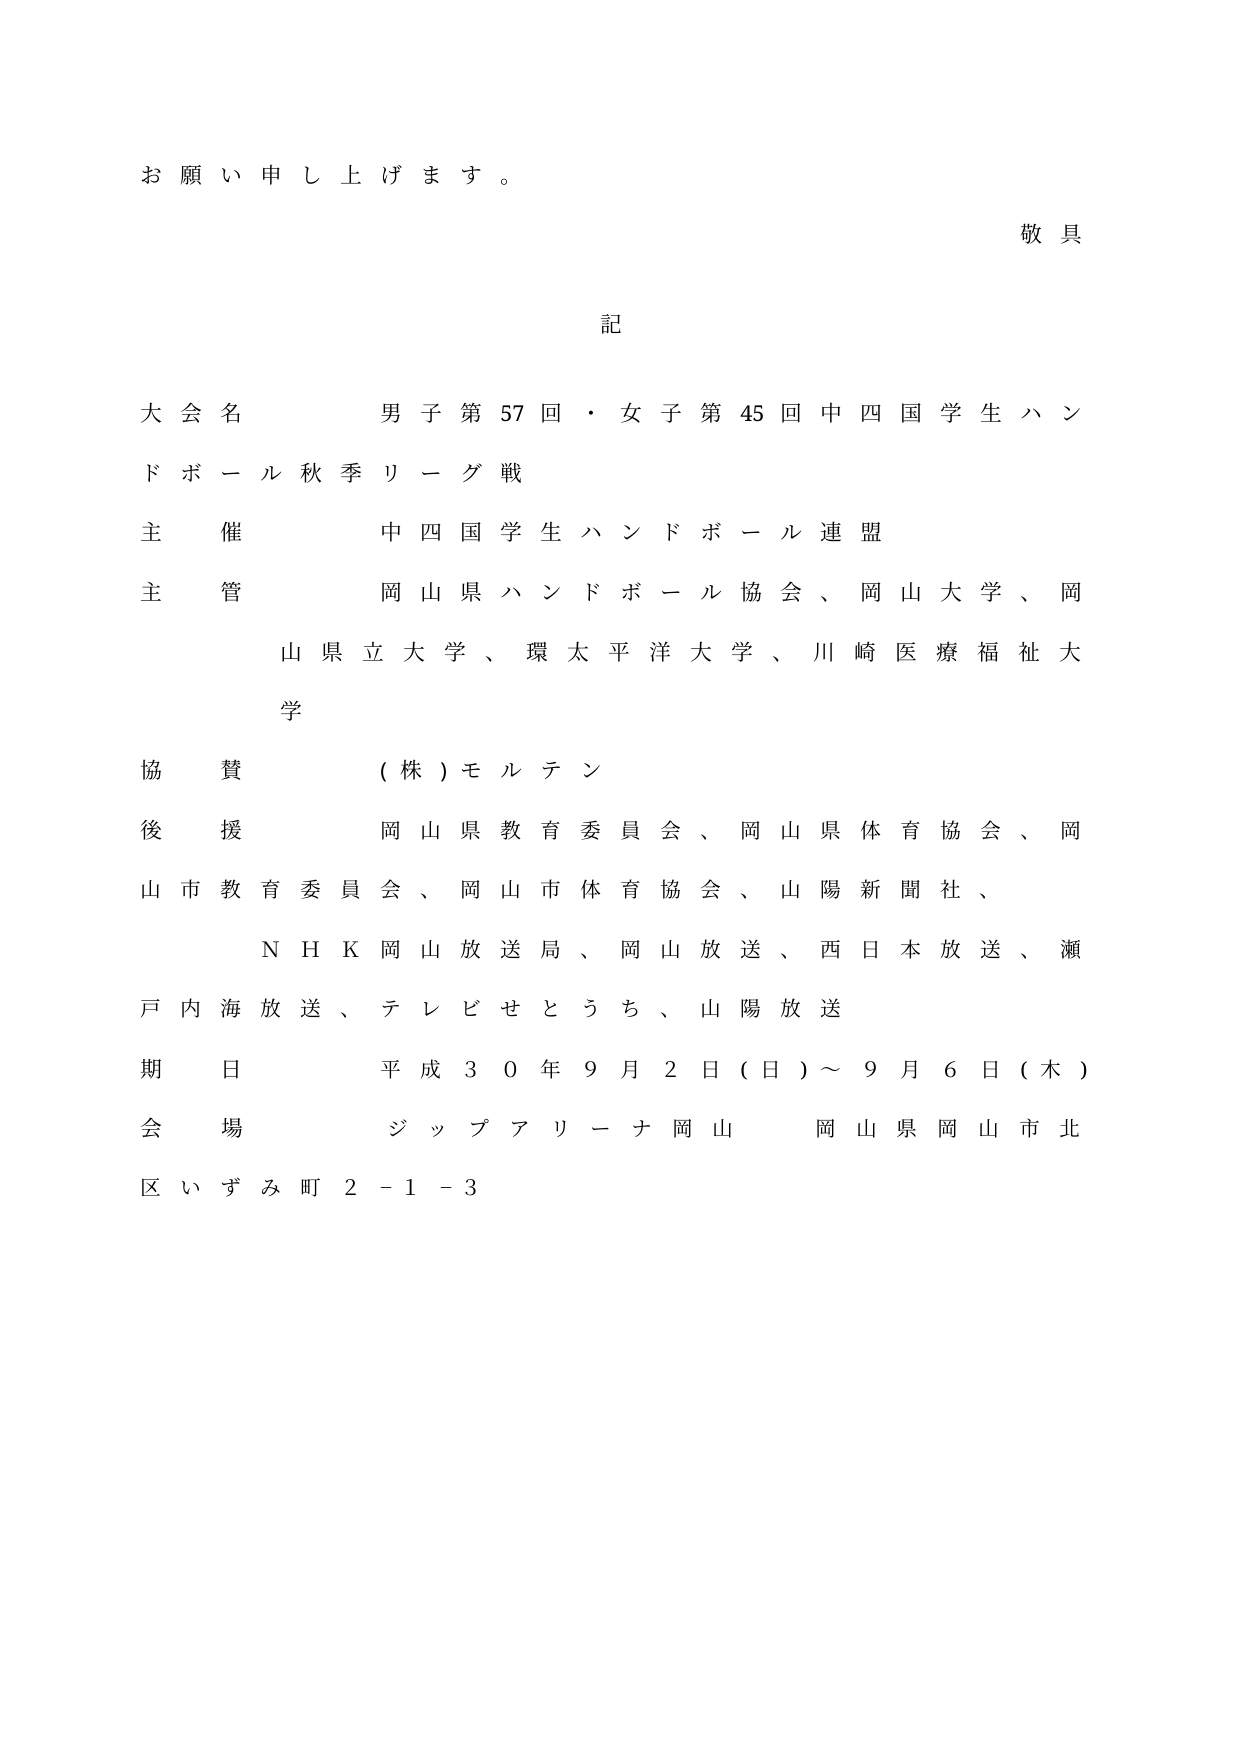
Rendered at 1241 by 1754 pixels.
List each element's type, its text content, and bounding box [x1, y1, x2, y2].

text 協 賛 (株)モルテン [140, 740, 1100, 799]
text 記 [140, 293, 1100, 352]
text 後 援 岡山県教育委員会、岡山県体育協会、岡山市教育委員会、岡山市体育協会、山陽新聞社、 [140, 799, 1100, 918]
text 敬具 [140, 203, 1100, 263]
text 主 催 中四国学生ハンドボール連盟 [140, 501, 1100, 561]
text 会 場 ジップアリーナ岡山 岡山県岡山市北区いずみ町２−１−３ [140, 1097, 1100, 1216]
text ＮＨＫ岡山放送局、岡山放送、西日本放送、瀬戸内海放送、テレビせとうち、山陽放送 [140, 918, 1100, 1038]
text 大会名 男子第57回・女子第45回中四国学生ハンドボール秋季リーグ戦 [140, 382, 1100, 501]
text 期 日 平成３０年９月２日(日)～９月６日(木) [140, 1038, 1100, 1097]
text 主 管 岡山県ハンドボール協会、岡山大学、岡山県立大学、環太平洋大学、川崎医療福祉大学 [140, 561, 1100, 740]
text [140, 144, 1100, 203]
